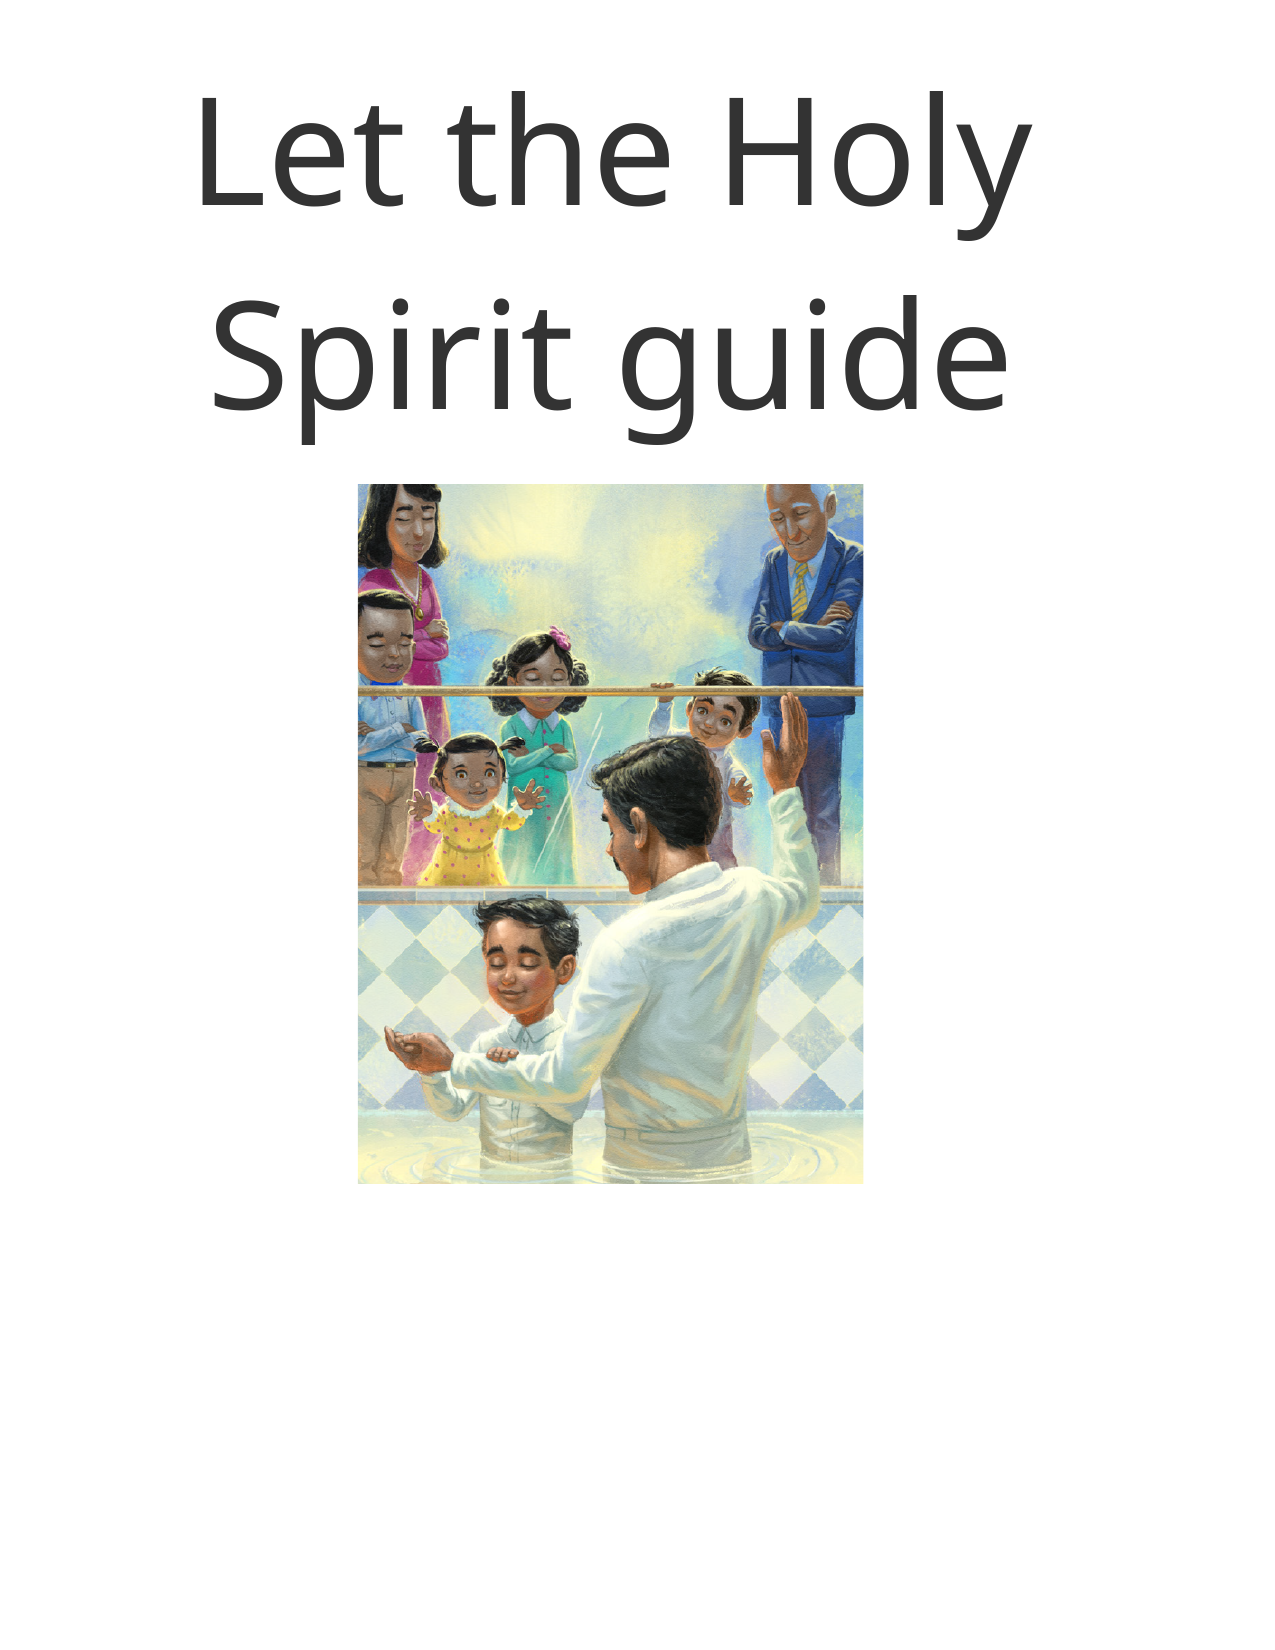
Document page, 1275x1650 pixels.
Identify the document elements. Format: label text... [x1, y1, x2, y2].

text Let the Holy Spirit guide [45, 45, 1176, 453]
picture [357, 484, 864, 1184]
